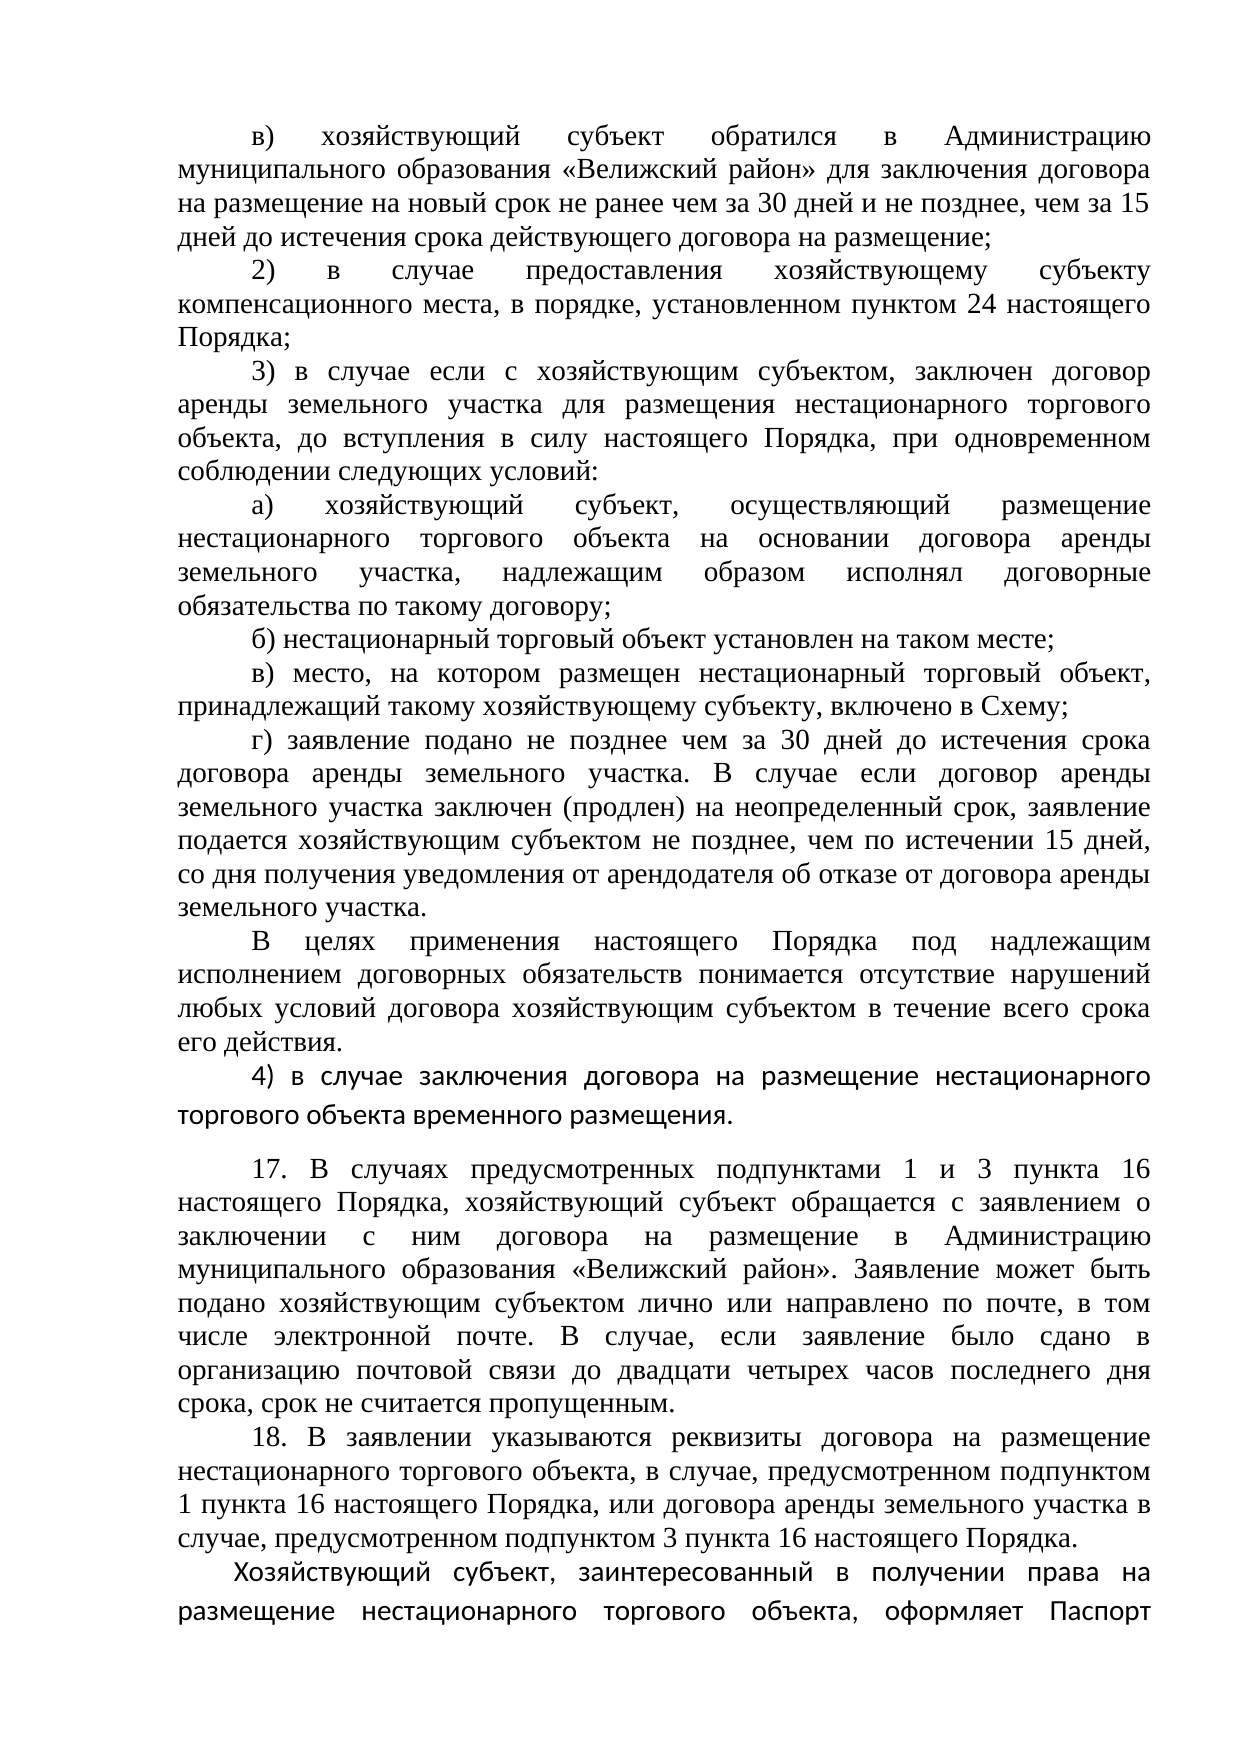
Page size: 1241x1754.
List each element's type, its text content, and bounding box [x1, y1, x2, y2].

text в) хозяйствующий субъект обратился в Администрацию муниципального образования «Велижский район» для заключения договора на размещение на новый срок не ранее чем за 30 дней и не позднее, чем за 15 дней до истечения срока действующего договора на размещение; [177, 118, 1152, 252]
text в) место, на котором размещен нестационарный торговый объект, принадлежащий такому хозяйствующему субъекту, включено в Схему; [177, 655, 1152, 722]
text 4) в случае заключения договора на размещение нестационарного торгового объекта временного размещения. [177, 1057, 1152, 1131]
text б) нестационарный торговый объект установлен на таком месте; [177, 621, 1152, 655]
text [177, 1553, 1152, 1627]
text 2) в случае предоставления хозяйствующему субъекту компенсационного места, в порядке, установленном пунктом 24 настоящего Порядка; [177, 252, 1152, 353]
text 3) в случае если с хозяйствующим субъектом, заключен договор аренды земельного участка для размещения нестационарного торгового объекта, до вступления в силу настоящего Порядка, при одновременном соблюдении следующих условий: [177, 353, 1152, 487]
text 17. В случаях предусмотренных подпунктами 1 и 3 пункта 16 настоящего Порядка, хозяйствующий субъект обращается с заявлением о заключении с ним договора на размещение в Администрацию муниципального образования «Велижский район». Заявление может быть подано хозяйствующим субъектом лично или направлено по почте, в том числе электронной почте. В случае, если заявление было сдано в организацию почтовой связи до двадцати четырех часов последнего дня срока, срок не считается пропущенным. [177, 1151, 1152, 1419]
text В целях применения настоящего Порядка под надлежащим исполнением договорных обязательств понимается отсутствие нарушений любых условий договора хозяйствующим субъектом в течение всего срока его действия. [177, 923, 1152, 1057]
text 18. В заявлении указываются реквизиты договора на размещение нестационарного торгового объекта, в случае, предусмотренном подпунктом 1 пункта 16 настоящего Порядка, или договора аренды земельного участка в случае, предусмотренном подпунктом 3 пункта 16 настоящего Порядка. [177, 1419, 1152, 1553]
text г) заявление подано не позднее чем за 30 дней до истечения срока договора аренды земельного участка. В случае если договор аренды земельного участка заключен (продлен) на неопределенный срок, заявление подается хозяйствующим субъектом не позднее, чем по истечении 15 дней, со дня получения уведомления от арендодателя об отказе от договора аренды земельного участка. [177, 722, 1152, 923]
text а) хозяйствующий субъект, осуществляющий размещение нестационарного торгового объекта на основании договора аренды земельного участка, надлежащим образом исполнял договорные обязательства по такому договору; [177, 487, 1152, 621]
